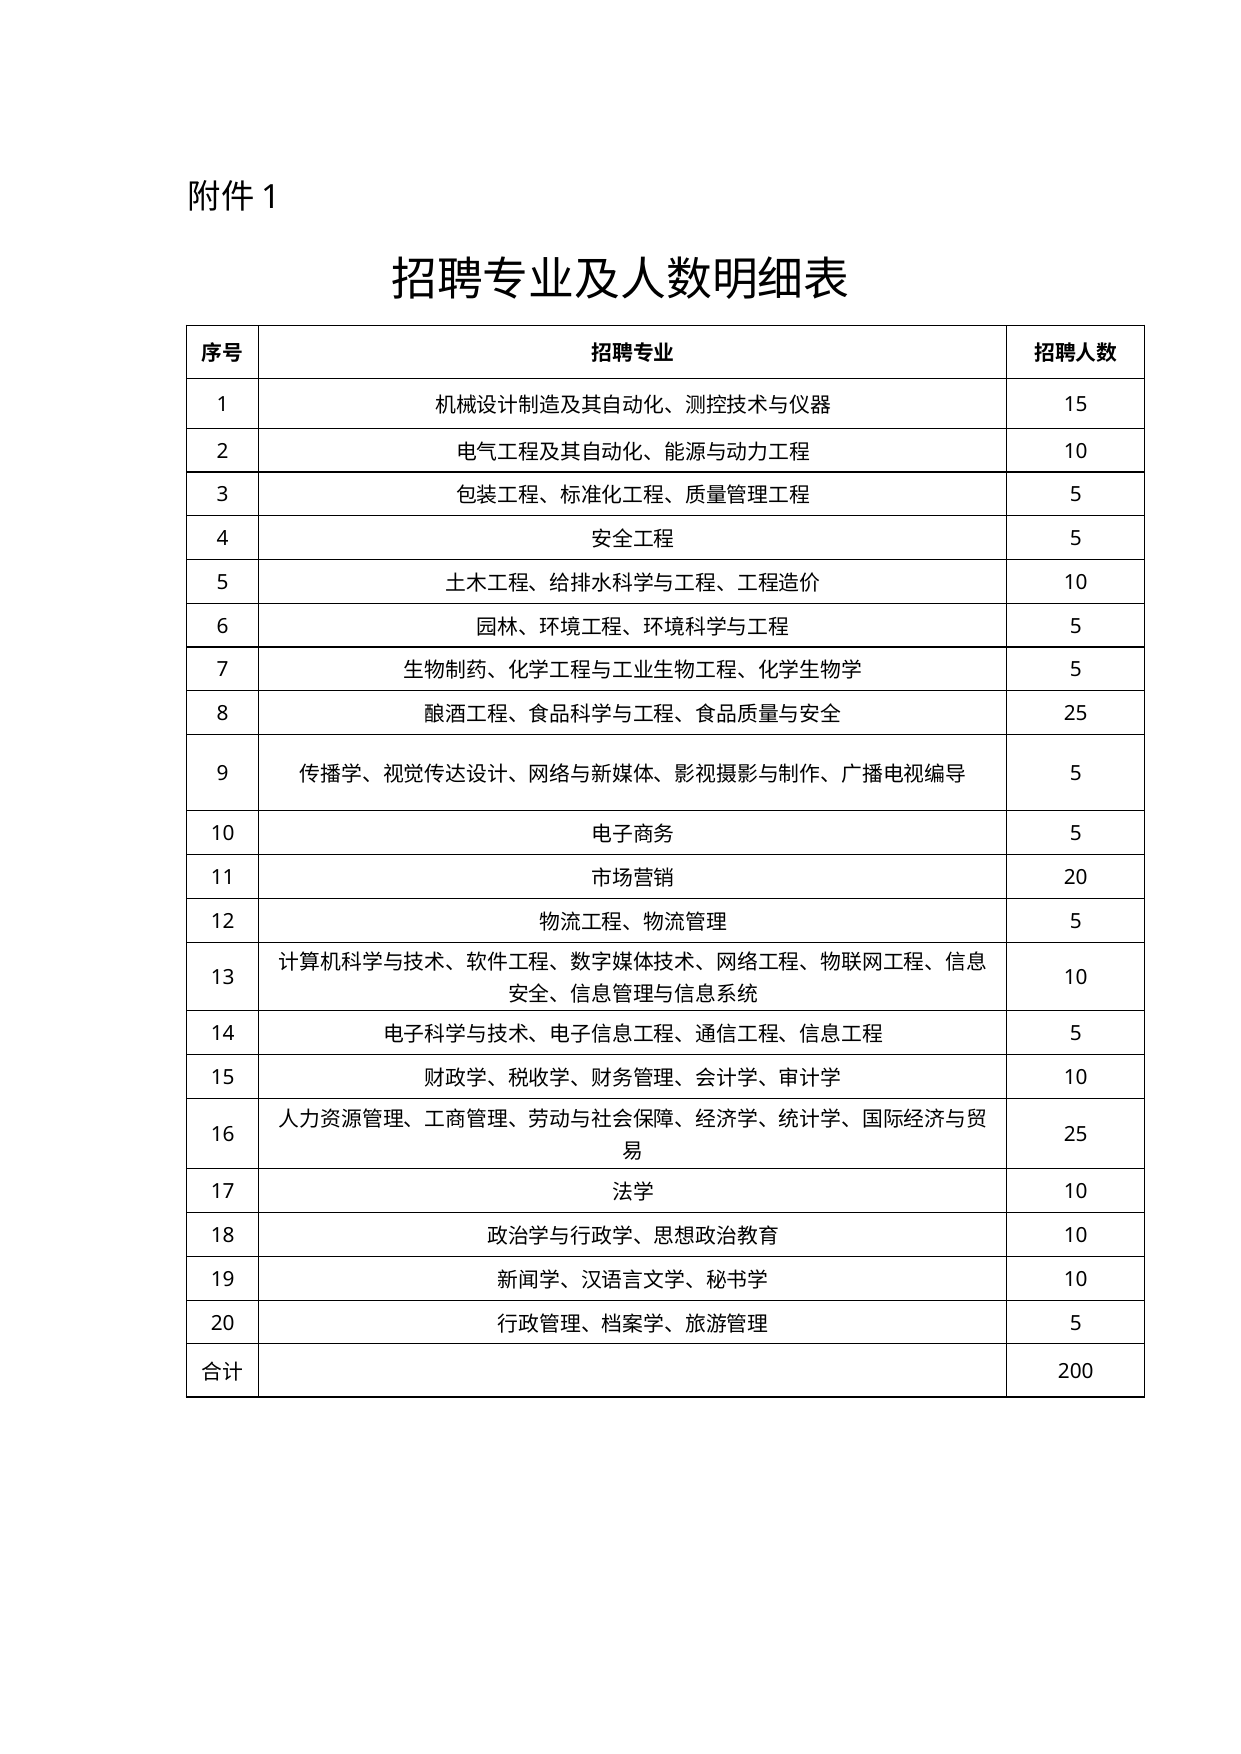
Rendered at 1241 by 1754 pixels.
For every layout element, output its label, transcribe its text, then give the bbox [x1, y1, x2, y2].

table_cell 5 [1007, 648, 1144, 690]
table_cell 200 [1007, 1344, 1144, 1396]
table_cell 酿酒工程、食品科学与工程、食品质量与安全 [259, 691, 1006, 734]
table_cell 6 [187, 604, 258, 646]
table_cell 合计 [187, 1344, 258, 1396]
table_cell 10 [1007, 943, 1144, 1010]
table_cell 5 [1007, 473, 1144, 515]
table_cell 行政管理、档案学、旅游管理 [259, 1301, 1006, 1343]
table_cell 市场营销 [259, 855, 1006, 898]
table_cell 生物制药、化学工程与工业生物工程、化学生物学 [259, 648, 1006, 690]
table_cell 10 [187, 811, 258, 854]
table_header 序号 [187, 326, 258, 378]
table_cell 人力资源管理、工商管理、劳动与社会保障、经济学、统计学、国际经济与贸易 [259, 1099, 1006, 1168]
table_cell 15 [1007, 379, 1144, 428]
table_cell 5 [187, 560, 258, 603]
table_cell 传播学、视觉传达设计、网络与新媒体、影视摄影与制作、广播电视编导 [259, 735, 1006, 810]
table_cell 新闻学、汉语言文学、秘书学 [259, 1257, 1006, 1299]
table_cell 1 [187, 379, 258, 428]
table_cell 10 [1007, 1055, 1144, 1098]
table_cell 电子科学与技术、电子信息工程、通信工程、信息工程 [259, 1011, 1006, 1054]
table_cell 17 [187, 1169, 258, 1212]
table_cell 5 [1007, 604, 1144, 646]
table_cell 16 [187, 1099, 258, 1168]
table_cell 2 [187, 429, 258, 471]
table_cell 3 [187, 473, 258, 515]
table_cell 4 [187, 516, 258, 559]
table_cell 包装工程、标准化工程、质量管理工程 [259, 473, 1006, 515]
table_cell 政治学与行政学、思想政治教育 [259, 1213, 1006, 1256]
table_cell 5 [1007, 516, 1144, 559]
table_cell 5 [1007, 1011, 1144, 1054]
table_cell 14 [187, 1011, 258, 1054]
table_cell 机械设计制造及其自动化、测控技术与仪器 [259, 379, 1006, 428]
table_cell [259, 1344, 1006, 1396]
table_cell 法学 [259, 1169, 1006, 1212]
table_cell 计算机科学与技术、软件工程、数字媒体技术、网络工程、物联网工程、信息安全、信息管理与信息系统 [259, 943, 1006, 1010]
table_cell 电子商务 [259, 811, 1006, 854]
table_cell 物流工程、物流管理 [259, 899, 1006, 942]
table_cell 20 [187, 1301, 258, 1343]
table_cell 9 [187, 735, 258, 810]
table_cell 25 [1007, 1099, 1144, 1168]
table_cell 10 [1007, 1257, 1144, 1299]
table_cell 20 [1007, 855, 1144, 898]
table_cell 15 [187, 1055, 258, 1098]
table_cell 园林、环境工程、环境科学与工程 [259, 604, 1006, 646]
text 附件1 [187, 162, 1053, 227]
table_header 招聘专业 [259, 326, 1006, 378]
table_cell 11 [187, 855, 258, 898]
table_cell 电气工程及其自动化、能源与动力工程 [259, 429, 1006, 471]
table_cell 5 [1007, 735, 1144, 810]
text 招聘专业及人数明细表 [187, 227, 1053, 324]
table_header 招聘人数 [1007, 326, 1144, 378]
table_cell 土木工程、给排水科学与工程、工程造价 [259, 560, 1006, 603]
table_cell 5 [1007, 811, 1144, 854]
table_cell 安全工程 [259, 516, 1006, 559]
table_cell 财政学、税收学、财务管理、会计学、审计学 [259, 1055, 1006, 1098]
table_cell 5 [1007, 899, 1144, 942]
table_cell 10 [1007, 560, 1144, 603]
table_cell 10 [1007, 1213, 1144, 1256]
table_cell 25 [1007, 691, 1144, 734]
table_cell 10 [1007, 429, 1144, 471]
table_cell 18 [187, 1213, 258, 1256]
table_cell 5 [1007, 1301, 1144, 1343]
table_cell 12 [187, 899, 258, 942]
table_cell 8 [187, 691, 258, 734]
table_cell 10 [1007, 1169, 1144, 1212]
table_cell 13 [187, 943, 258, 1010]
table_cell 19 [187, 1257, 258, 1299]
table_cell 7 [187, 648, 258, 690]
